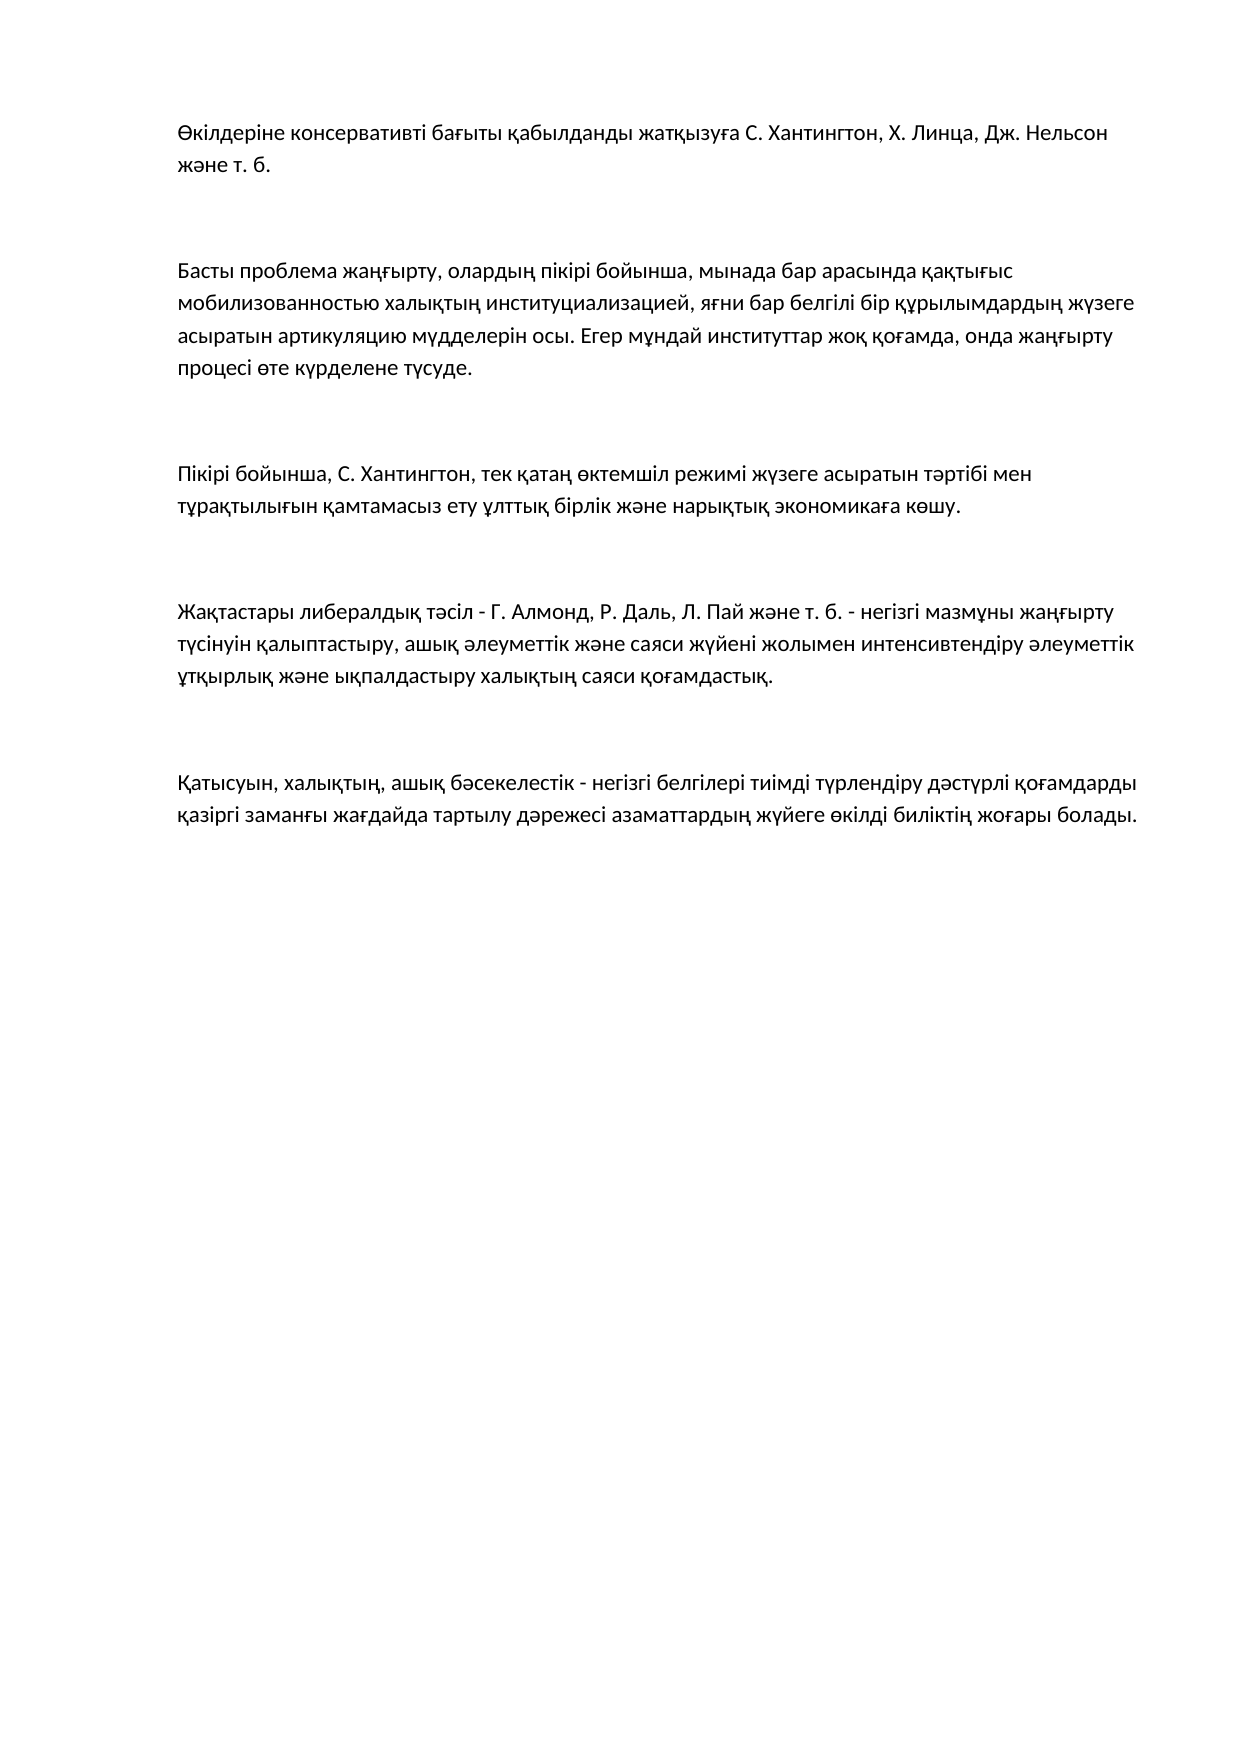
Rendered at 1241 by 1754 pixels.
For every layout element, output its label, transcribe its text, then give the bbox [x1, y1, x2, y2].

text Басты проблема жаңғырту, олардың пікірі бойынша, мынада бар арасында қақтығыс мобилизованностью халықтың институциализацией, яғни бар белгілі бір құрылымдардың жүзеге асыратын артикуляцию мүдделерін осы. Егер мұндай институттар жоқ қоғамда, онда жаңғырту процесі өте күрделене түсуде. [177, 256, 1152, 381]
text Пікірі бойынша, С. Хантингтон, тек қатаң өктемшіл режимі жүзеге асыратын тәртібі мен тұрақтылығын қамтамасыз ету ұлттық бірлік және нарықтық экономикаға көшу. [177, 459, 1152, 519]
text Жақтастары либералдық тәсіл - Г. Алмонд, Р. Даль, Л. Пай және т. б. - негізгі мазмұны жаңғырту түсінуін қалыптастыру, ашық әлеуметтік және саяси жүйені жолымен интенсивтендіру әлеуметтік ұтқырлық және ықпалдастыру халықтың саяси қоғамдастық. [177, 597, 1152, 689]
text Өкілдеріне консервативті бағыты қабылданды жатқызуға С. Хантингтон, Х. Линца, Дж. Нельсон және т. б. [177, 118, 1152, 178]
text Қатысуын, халықтың, ашық бәсекелестік - негізгі белгілері тиімді түрлендіру дәстүрлі қоғамдарды қазіргі заманғы жағдайда тартылу дәрежесі азаматтардың жүйеге өкілді биліктің жоғары болады. [177, 768, 1152, 828]
